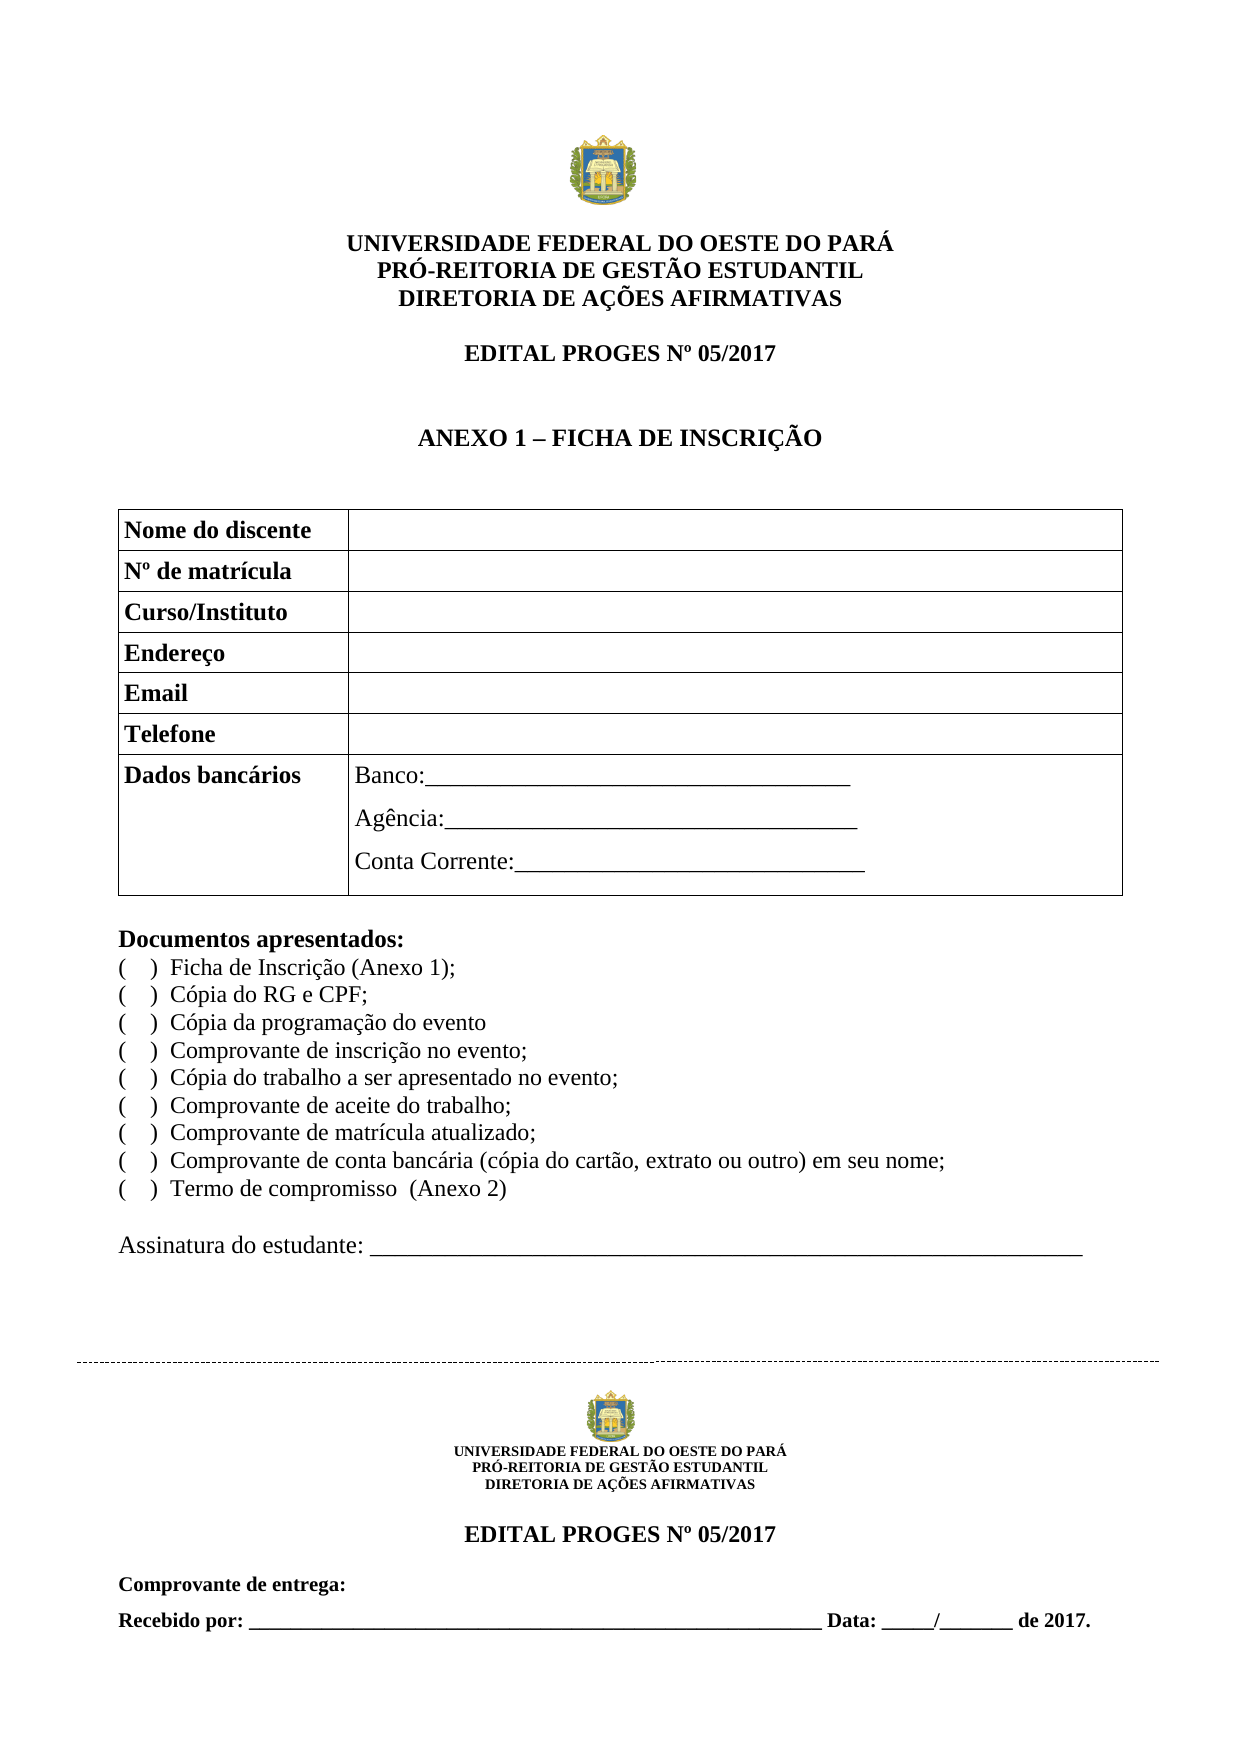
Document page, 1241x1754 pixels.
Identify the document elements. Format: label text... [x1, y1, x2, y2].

text PRÓ-REITORIA DE GESTÃO ESTUDANTIL [118, 1459, 1122, 1476]
text Comprovante de entrega: [118, 1572, 1122, 1596]
text EDITAL PROGES Nº 05/2017 [118, 339, 1122, 367]
table_cell Banco:__________________________________ Agência:_________________________________ Conta Corrente:____________________________ [349, 755, 1122, 895]
picture [569, 135, 637, 205]
table_cell [349, 633, 1122, 672]
text ( ) Comprovante de inscrição no evento; [118, 1036, 1122, 1063]
text ( ) Ficha de Inscrição (Anexo 1); [118, 953, 1122, 980]
text ( ) Comprovante de conta bancária (cópia do cartão, extrato ou outro) em seu nome; [118, 1146, 1122, 1174]
text Assinatura do estudante: _________________________________________________________ [118, 1230, 1122, 1259]
text DIRETORIA DE AÇÕES AFIRMATIVAS [118, 1476, 1122, 1493]
text Recebido por: _______________________________________________________ Data: _____/_______ de 2017. [118, 1608, 1122, 1632]
table_cell Dados bancários [119, 755, 348, 895]
table_cell Curso/Instituto [119, 592, 348, 631]
text ( ) Cópia da programação do evento [118, 1008, 1122, 1036]
picture [586, 1390, 635, 1442]
text UNIVERSIDADE FEDERAL DO OESTE DO PARÁ [118, 228, 1122, 256]
text UNIVERSIDADE FEDERAL DO OESTE DO PARÁ [118, 1442, 1122, 1459]
text ( ) Cópia do trabalho a ser apresentado no evento; [118, 1063, 1122, 1091]
text PRÓ-REITORIA DE GESTÃO ESTUDANTIL [118, 256, 1122, 284]
text DIRETORIA DE AÇÕES AFIRMATIVAS [118, 284, 1122, 311]
table_cell Email [119, 673, 348, 713]
table_cell Nº de matrícula [119, 551, 348, 591]
table_cell [349, 551, 1122, 591]
table_header [349, 510, 1122, 550]
table_header Nome do discente [119, 510, 348, 550]
text ( ) Cópia do RG e CPF; [118, 980, 1122, 1008]
text Documentos apresentados: [118, 924, 1122, 953]
table_cell Endereço [119, 633, 348, 672]
table_cell [349, 714, 1122, 753]
text ( ) Comprovante de aceite do trabalho; [118, 1091, 1122, 1118]
text ( ) Comprovante de matrícula atualizado; [118, 1118, 1122, 1146]
text EDITAL PROGES Nº 05/2017 [118, 1520, 1122, 1548]
table_cell Telefone [119, 714, 348, 753]
text ( ) Termo de compromisso (Anexo 2) [118, 1174, 1122, 1201]
table_cell [349, 673, 1122, 713]
text ANEXO 1 – FICHA DE INSCRIÇÃO [118, 423, 1122, 452]
table_cell [349, 592, 1122, 631]
